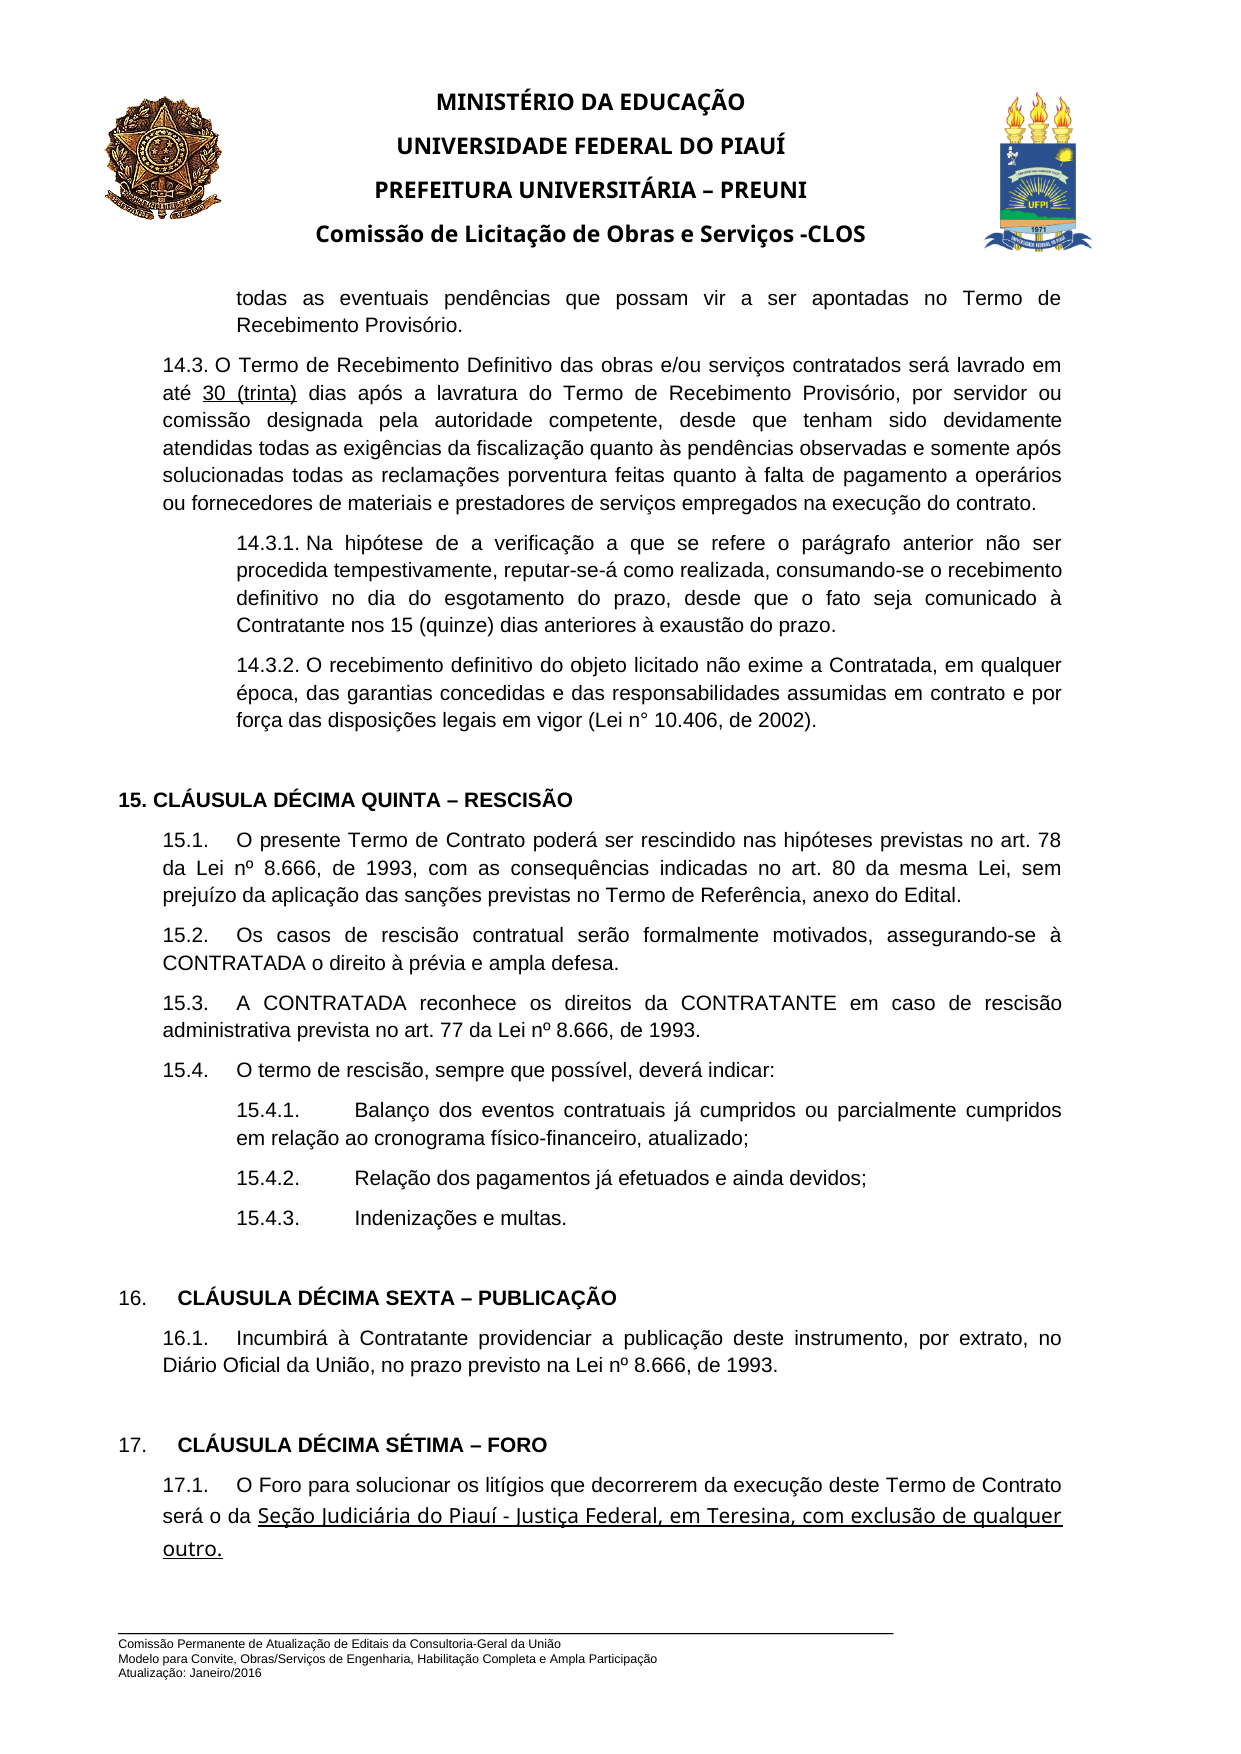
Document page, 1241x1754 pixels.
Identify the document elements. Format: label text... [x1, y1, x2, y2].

list CLÁUSULA DÉCIMA QUINTA – RESCISÃO [118, 788, 1063, 812]
picture [983, 91, 1097, 255]
list Relação dos pagamentos já efetuados e ainda devidos; [236, 1165, 1063, 1189]
list A CONTRATADA reconhece os direitos da CONTRATANTE em caso de rescisão administrativa prevista no art. 77 da Lei nº 8.666, de 1993. [162, 990, 1063, 1042]
list Incumbirá à Contratante providenciar a publicação deste instrumento, por extrato, no Diário Oficial da União, no prazo previsto na Lei nº 8.666, de 1993. [162, 1325, 1063, 1377]
list O Termo de Recebimento Definitivo das obras e/ou serviços contratados será lavrado em até 30 (trinta) dias após a lavratura do Termo de Recebimento Provisório, por servidor ou comissão designada pela autoridade competente, desde que tenham sido devidamente atendidas todas as exigências da fiscalização quanto às pendências observadas e somente após solucionadas todas as reclamações porventura feitas quanto à falta de pagamento a operários ou fornecedores de materiais e prestadores de serviços empregados na execução do contrato. [162, 353, 1063, 514]
list Na hipótese de a verificação a que se refere o parágrafo anterior não ser procedida tempestivamente, reputar-se-á como realizada, consumando-se o recebimento definitivo no dia do esgotamento do prazo, desde que o fato seja comunicado à Contratante nos 15 (quinze) dias anteriores à exaustão do prazo. [236, 530, 1063, 637]
list O recebimento definitivo do objeto licitado não exime a Contratada, em qualquer época, das garantias concedidas e das responsabilidades assumidas em contrato e por força das disposições legais em vigor (Lei n° 10.406, de 2002). [236, 653, 1063, 732]
list Os casos de rescisão contratual serão formalmente motivados, assegurando-se à CONTRATADA o direito à prévia e ampla defesa. [162, 923, 1063, 974]
list Balanço dos eventos contratuais já cumpridos ou parcialmente cumpridos em relação ao cronograma físico-financeiro, atualizado; [236, 1098, 1063, 1149]
list O Foro para solucionar os litígios que decorrerem da execução deste Termo de Contrato será o da Seção Judiciária do Piauí - Justiça Federal, em Teresina, com exclusão de qualquer outro. [162, 1473, 1063, 1562]
list O termo de rescisão, sempre que possível, deverá indicar: [162, 1058, 1063, 1082]
list CLÁUSULA DÉCIMA SEXTA – PUBLICAÇÃO [118, 1285, 1063, 1309]
list CLÁUSULA DÉCIMA SÉTIMA – FORO [118, 1433, 1063, 1457]
list Indenizações e multas. [236, 1205, 1063, 1229]
picture [97, 92, 225, 220]
list O presente Termo de Contrato poderá ser rescindido nas hipóteses previstas no art. 78 da Lei nº 8.666, de 1993, com as consequências indicadas no art. 80 da mesma Lei, sem prejuízo da aplicação das sanções previstas no Termo de Referência, anexo do Edital. [162, 828, 1063, 907]
